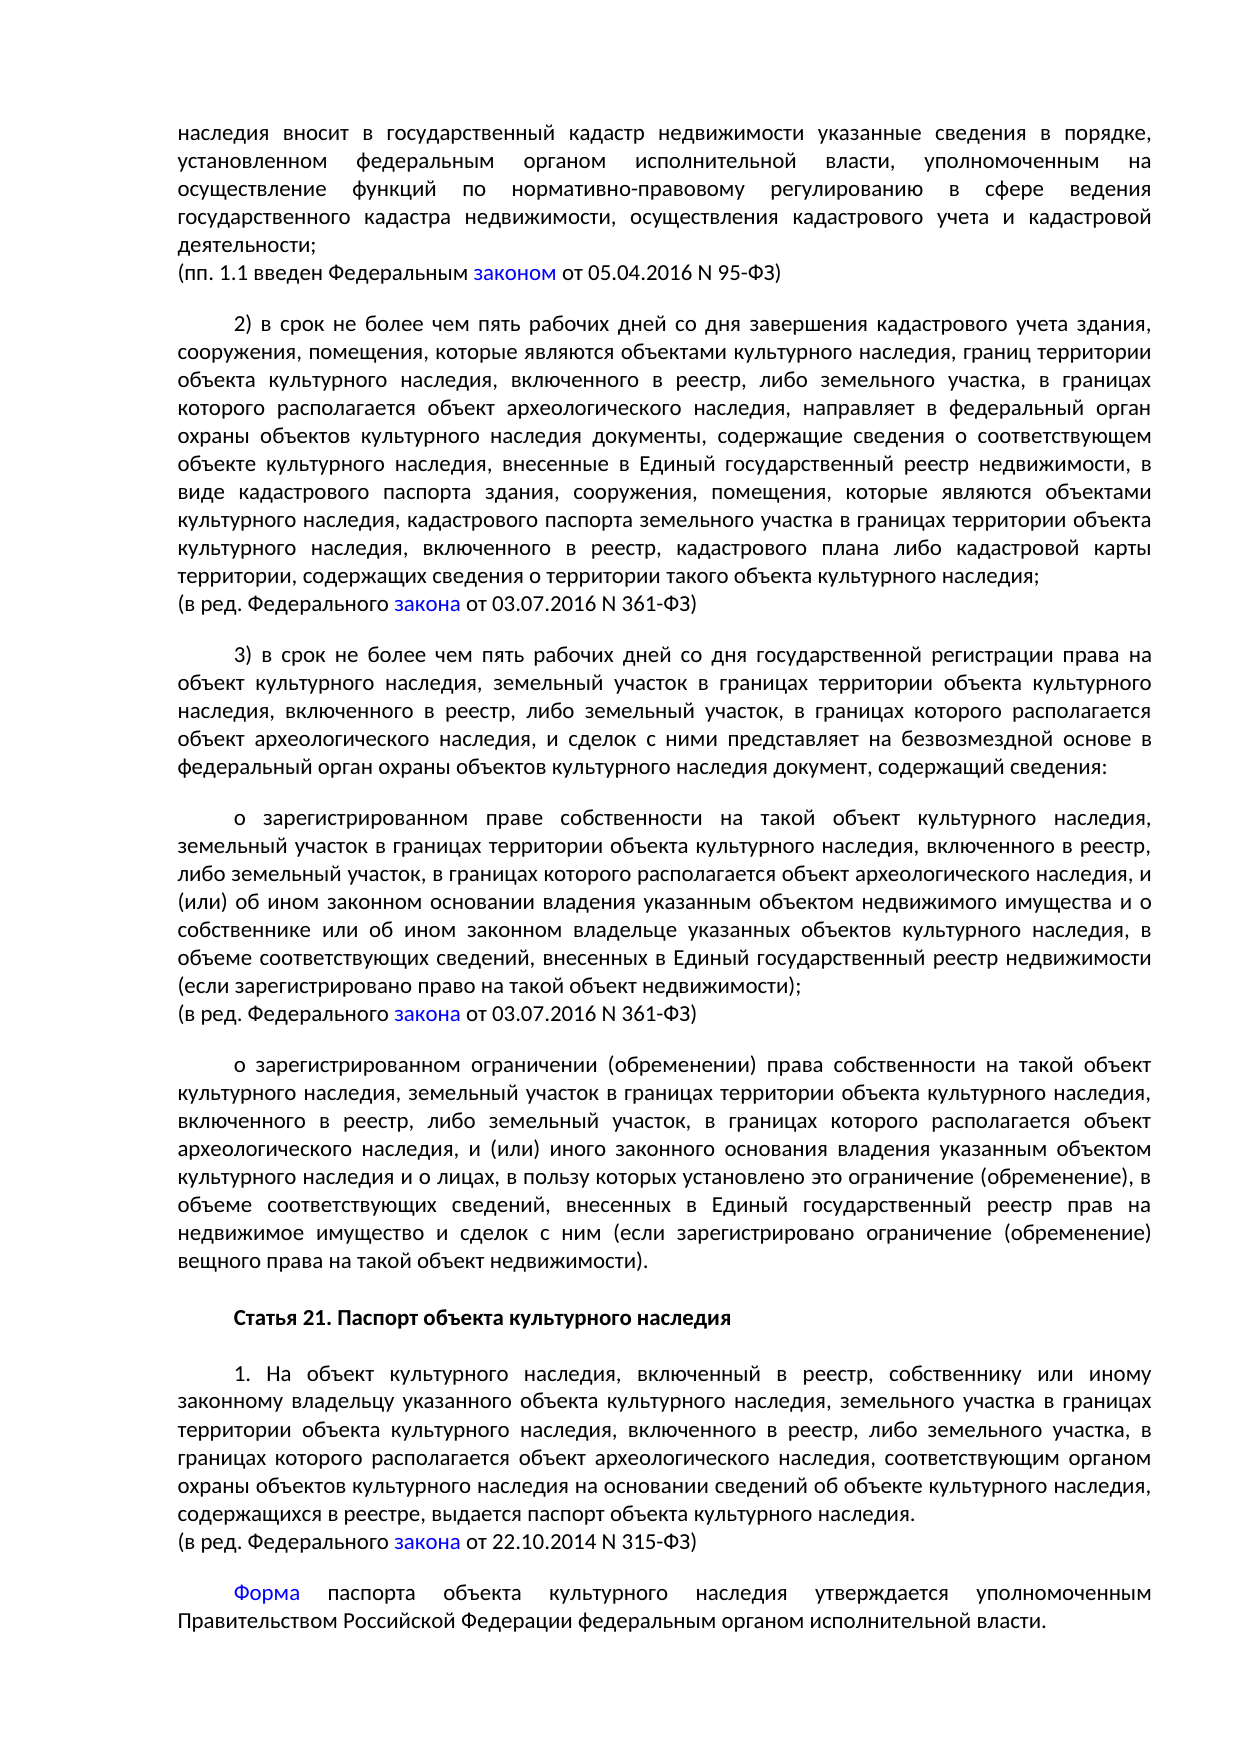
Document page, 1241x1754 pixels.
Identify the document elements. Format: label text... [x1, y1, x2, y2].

text 3) в срок не более чем пять рабочих дней со дня государственной регистрации права на объект культурного наследия, земельный участок в границах территории объекта культурного наследия, включенного в реестр, либо земельный участок, в границах которого располагается объект археологического наследия, и сделок с ними представляет на безвозмездной основе в федеральный орган охраны объектов культурного наследия документ, содержащий сведения: [177, 640, 1152, 780]
text (пп. 1.1 введен Федеральным законом от 05.04.2016 N 95-ФЗ) [177, 258, 1152, 286]
title Статья 21. Паспорт объекта культурного наследия [177, 1303, 1152, 1331]
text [177, 118, 1152, 258]
text Форма паспорта объекта культурного наследия утверждается уполномоченным Правительством Российской Федерации федеральным органом исполнительной власти. [177, 1578, 1152, 1634]
text (в ред. Федерального закона от 03.07.2016 N 361-ФЗ) [177, 999, 1152, 1027]
text о зарегистрированном ограничении (обременении) права собственности на такой объект культурного наследия, земельный участок в границах территории объекта культурного наследия, включенного в реестр, либо земельный участок, в границах которого располагается объект археологического наследия, и (или) иного законного основания владения указанным объектом культурного наследия и о лицах, в пользу которых установлено это ограничение (обременение), в объеме соответствующих сведений, внесенных в Единый государственный реестр прав на недвижимое имущество и сделок с ним (если зарегистрировано ограничение (обременение) вещного права на такой объект недвижимости). [177, 1050, 1152, 1274]
text 2) в срок не более чем пять рабочих дней со дня завершения кадастрового учета здания, сооружения, помещения, которые являются объектами культурного наследия, границ территории объекта культурного наследия, включенного в реестр, либо земельного участка, в границах которого располагается объект археологического наследия, направляет в федеральный орган охраны объектов культурного наследия документы, содержащие сведения о соответствующем объекте культурного наследия, внесенные в Единый государственный реестр недвижимости, в виде кадастрового паспорта здания, сооружения, помещения, которые являются объектами культурного наследия, кадастрового паспорта земельного участка в границах территории объекта культурного наследия, включенного в реестр, кадастрового плана либо кадастровой карты территории, содержащих сведения о территории такого объекта культурного наследия; [177, 309, 1152, 589]
text (в ред. Федерального закона от 22.10.2014 N 315-ФЗ) [177, 1527, 1152, 1555]
text о зарегистрированном праве собственности на такой объект культурного наследия, земельный участок в границах территории объекта культурного наследия, включенного в реестр, либо земельный участок, в границах которого располагается объект археологического наследия, и (или) об ином законном основании владения указанным объектом недвижимого имущества и о собственнике или об ином законном владельце указанных объектов культурного наследия, в объеме соответствующих сведений, внесенных в Единый государственный реестр недвижимости (если зарегистрировано право на такой объект недвижимости); [177, 803, 1152, 999]
text (в ред. Федерального закона от 03.07.2016 N 361-ФЗ) [177, 589, 1152, 617]
text 1. На объект культурного наследия, включенный в реестр, собственнику или иному законному владельцу указанного объекта культурного наследия, земельного участка в границах территории объекта культурного наследия, включенного в реестр, либо земельного участка, в границах которого располагается объект археологического наследия, соответствующим органом охраны объектов культурного наследия на основании сведений об объекте культурного наследия, содержащихся в реестре, выдается паспорт объекта культурного наследия. [177, 1359, 1152, 1527]
